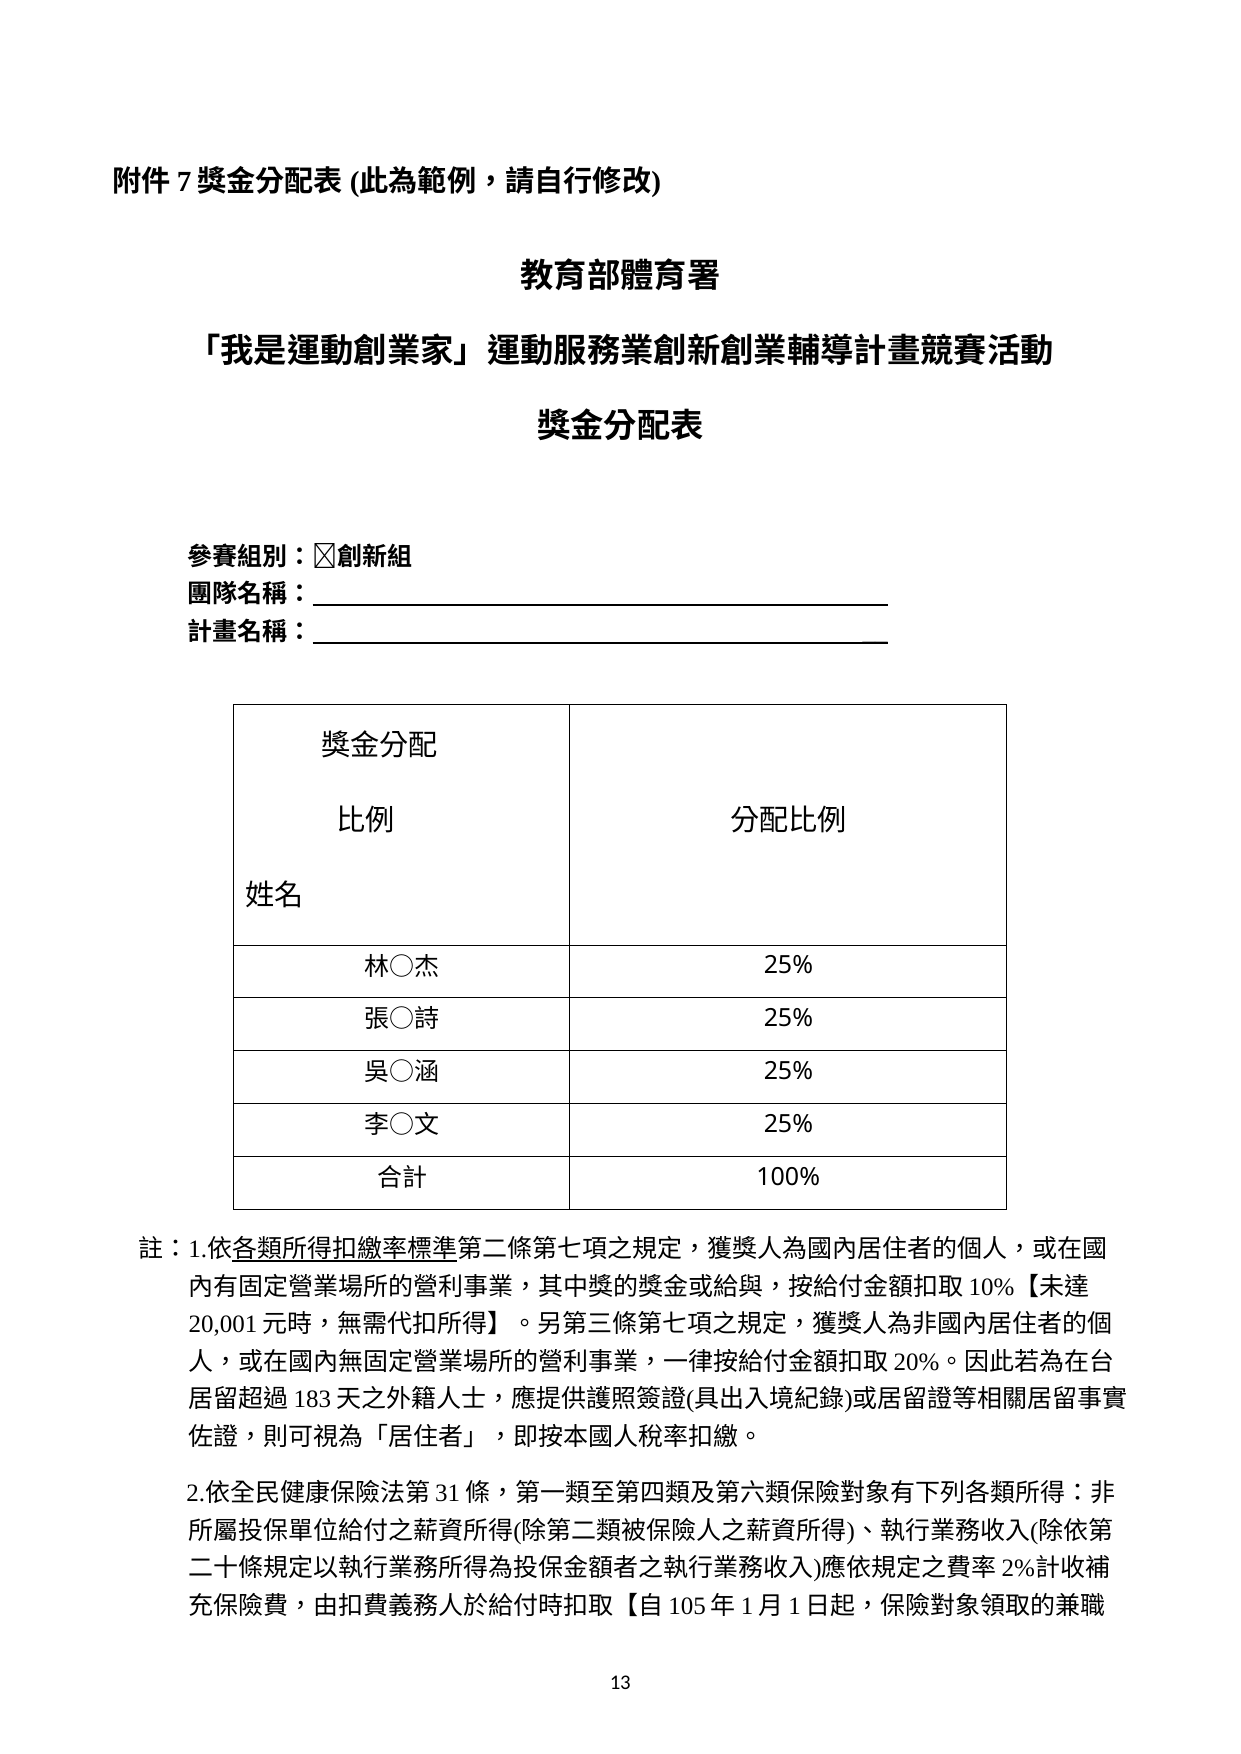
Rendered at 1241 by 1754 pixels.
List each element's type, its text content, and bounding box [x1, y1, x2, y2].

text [186, 1472, 1128, 1622]
text 團隊名稱： [187, 573, 1128, 610]
text 獎金分配表 [112, 385, 1128, 460]
table_cell 吳○涵 [234, 1051, 569, 1103]
text 註：1.依各類所得扣繳率標準第二條第七項之規定，獲獎人為國內居住者的個人，或在國內有固定營業場所的營利事業，其中獎的獎金或給與，按給付金額扣取10%【未達20,001元時，無需代扣所得】。另第三條第七項之規定，獲獎人為非國內居住者的個人，或在國內無固定營業場所的營利事業，一律按給付金額扣取20%。因此若為在台居留超過183天之外籍人士，應提供護照簽證(具出入境紀錄)或居留證等相關居留事實佐證，則可視為「居住者」，即按本國人稅率扣繳。 [138, 1228, 1128, 1453]
table_cell 張○詩 [234, 998, 569, 1050]
list 附件7獎金分配表 (此為範例，請自行修改) [112, 142, 1128, 217]
table_cell 25% [570, 946, 1006, 997]
table_cell 100% [570, 1157, 1006, 1208]
table_header 分配比例 [570, 705, 1006, 944]
table_cell 25% [570, 1051, 1006, 1103]
table_cell 25% [570, 998, 1006, 1050]
text 計畫名稱： __ [187, 610, 1128, 648]
table_cell 林○杰 [234, 946, 569, 997]
table_header 獎金分配 比例 姓名 [234, 705, 569, 944]
text 教育部體育署 [112, 235, 1128, 310]
table_cell 李○文 [234, 1104, 569, 1156]
table_cell 合計 [234, 1157, 569, 1208]
text 參賽組別：創新組 [187, 535, 1128, 573]
table_cell 25% [570, 1104, 1006, 1156]
text 「我是運動創業家」運動服務業創新創業輔導計畫競賽活動 [112, 310, 1128, 385]
